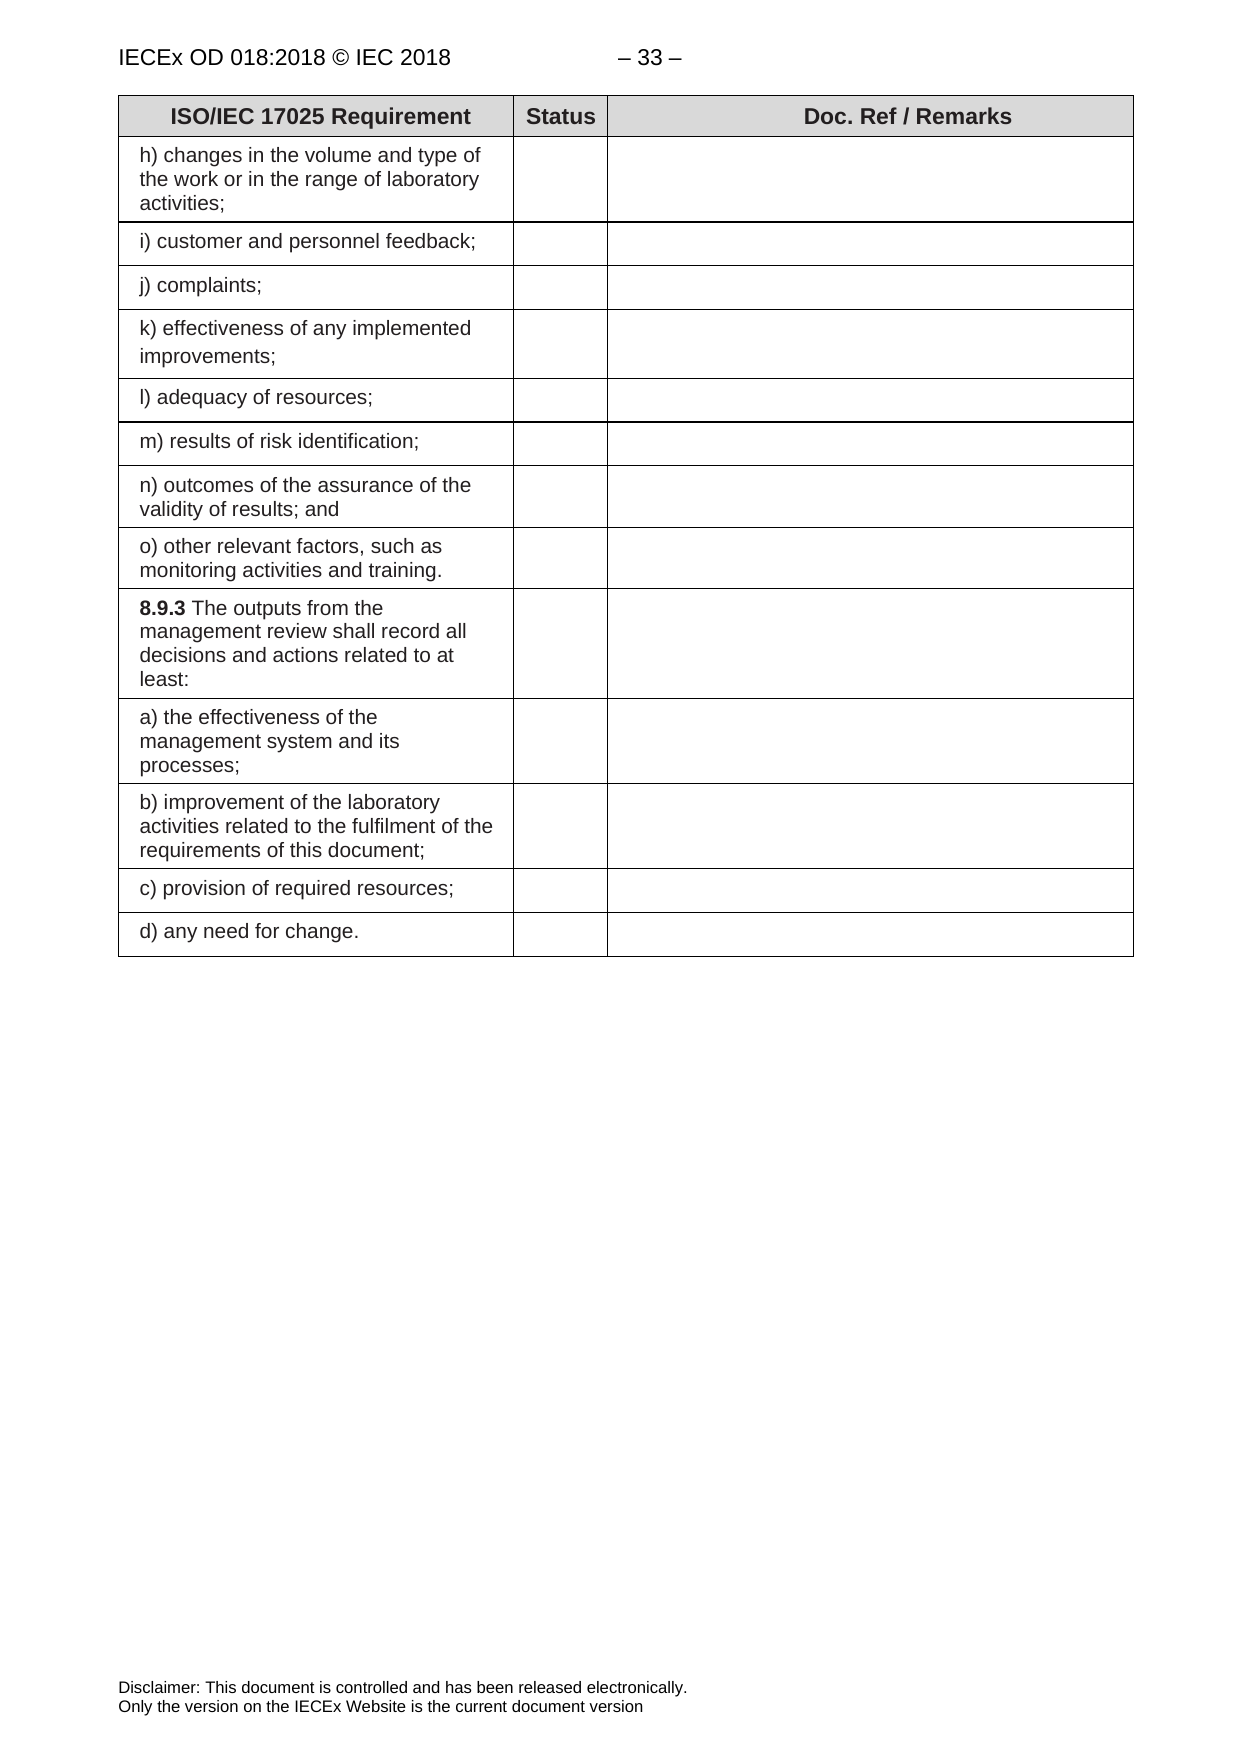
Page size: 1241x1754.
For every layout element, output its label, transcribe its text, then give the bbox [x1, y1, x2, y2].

table_cell h) changes in the volume and type of the work or in the range of laboratory activities; [119, 137, 513, 221]
table_cell [608, 589, 1133, 697]
table_cell [608, 699, 1133, 783]
table_cell [608, 528, 1133, 588]
table_cell n) outcomes of the assurance of the validity of results; and [119, 466, 513, 527]
table_cell [514, 699, 607, 783]
table_cell [514, 589, 607, 697]
table_cell c) provision of required resources; [119, 869, 513, 912]
table_cell m) results of risk identification; [119, 423, 513, 465]
table_cell [608, 137, 1133, 221]
table_cell [608, 266, 1133, 309]
table_cell k) effectiveness of any implemented improvements; [119, 310, 513, 378]
table_cell [608, 784, 1133, 868]
table_cell [514, 310, 607, 378]
table_cell [608, 379, 1133, 421]
table_cell [608, 913, 1133, 956]
table_cell [514, 913, 607, 956]
table_cell o) other relevant factors, such as monitoring activities and training. [119, 528, 513, 588]
table_cell [514, 137, 607, 221]
table_cell [514, 869, 607, 912]
table_cell [608, 310, 1133, 378]
table_header Status [514, 96, 607, 136]
table_cell 8.9.3 The outputs from the management review shall record all decisions and actions related to at least: [119, 589, 513, 697]
table_cell [608, 223, 1133, 265]
table_cell d) any need for change. [119, 913, 513, 956]
table_cell l) adequacy of resources; [119, 379, 513, 421]
table_cell [608, 466, 1133, 527]
table_cell j) complaints; [119, 266, 513, 309]
table_header Doc. Ref / Remarks [608, 96, 1133, 136]
table_cell b) improvement of the laboratory activities related to the fulfilment of the requirements of this document; [119, 784, 513, 868]
table_header ISO/IEC 17025 Requirement [119, 96, 513, 136]
table_cell [514, 223, 607, 265]
table_cell [514, 379, 607, 421]
table_cell [608, 423, 1133, 465]
table_cell i) customer and personnel feedback; [119, 223, 513, 265]
table_cell [514, 466, 607, 527]
table_cell [514, 528, 607, 588]
table_cell [514, 266, 607, 309]
table_cell [514, 423, 607, 465]
table_cell [608, 869, 1133, 912]
table_cell [514, 784, 607, 868]
table_cell a) the effectiveness of the management system and its processes; [119, 699, 513, 783]
